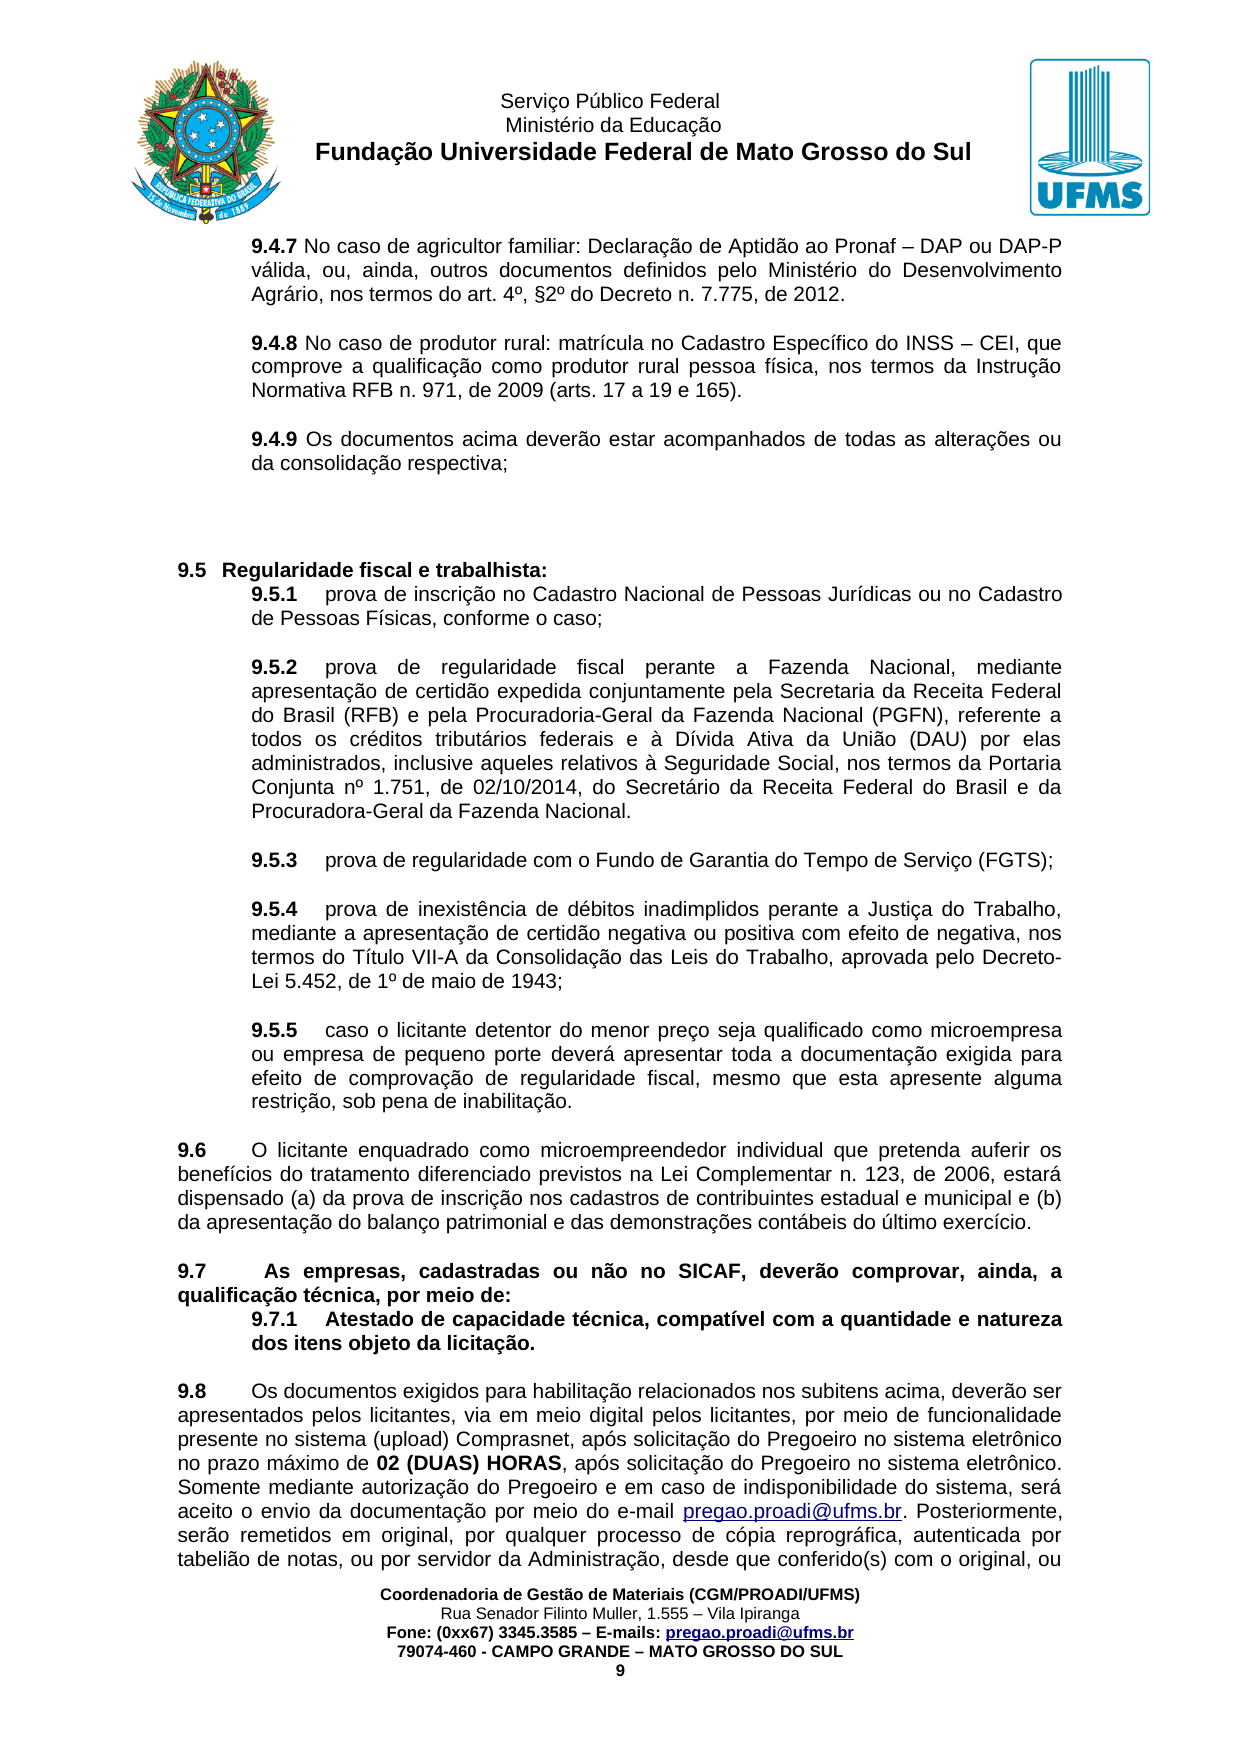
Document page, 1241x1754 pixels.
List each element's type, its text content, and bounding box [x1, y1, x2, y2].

picture [130, 60, 281, 224]
list As empresas, cadastradas ou não no SICAF, deverão comprovar, ainda, a qualificação técnica, por meio de: [177, 1259, 1063, 1307]
list caso o licitante detentor do menor preço seja qualificado como microempresa ou empresa de pequeno porte deverá apresentar toda a documentação exigida para efeito de comprovação de regularidade fiscal, mesmo que esta apresente alguma restrição, sob pena de inabilitação. [251, 1017, 1063, 1113]
text 9.4.9 Os documentos acima deverão estar acompanhados de todas as alterações ou da consolidação respectiva; [251, 427, 1063, 475]
text 9.4.8 No caso de produtor rural: matrícula no Cadastro Específico do INSS – CEI, que comprove a qualificação como produtor rural pessoa física, nos termos da Instrução Normativa RFB n. 971, de 2009 (arts. 17 a 19 e 165). [251, 330, 1063, 402]
list 9.4.7 No caso de agricultor familiar: Declaração de Aptidão ao Pronaf – DAP ou DAP-P válida, ou, ainda, outros documentos definidos pelo Ministério do Desenvolvimento Agrário, nos termos do art. 4º, §2º do Decreto n. 7.775, de 2012. [251, 233, 1063, 305]
picture [1032, 61, 1148, 213]
list prova de regularidade com o Fundo de Garantia do Tempo de Serviço (FGTS); [251, 848, 1063, 872]
list prova de regularidade fiscal perante a Fazenda Nacional, mediante apresentação de certidão expedida conjuntamente pela Secretaria da Receita Federal do Brasil (RFB) e pela Procuradoria-Geral da Fazenda Nacional (PGFN), referente a todos os créditos tributários federais e à Dívida Ativa da União (DAU) por elas administrados, inclusive aqueles relativos à Seguridade Social, nos termos da Portaria Conjunta nº 1.751, de 02/10/2014, do Secretário da Receita Federal do Brasil e da Procuradora-Geral da Fazenda Nacional. [251, 655, 1063, 823]
list O licitante enquadrado como microempreendedor individual que pretenda auferir os benefícios do tratamento diferenciado previstos na Lei Complementar n. 123, de 2006, estará dispensado (a) da prova de inscrição nos cadastros de contribuintes estadual e municipal e (b) da apresentação do balanço patrimonial e das demonstrações contábeis do último exercício. [177, 1138, 1063, 1234]
list Atestado de capacidade técnica, compatível com a quantidade e natureza dos itens objeto da licitação. [251, 1307, 1063, 1355]
list prova de inexistência de débitos inadimplidos perante a Justiça do Trabalho, mediante a apresentação de certidão negativa ou positiva com efeito de negativa, nos termos do Título VII-A da Consolidação das Leis do Trabalho, aprovada pelo Decreto-Lei 5.452, de 1º de maio de 1943; [251, 897, 1063, 992]
list prova de inscrição no Cadastro Nacional de Pessoas Jurídicas ou no Cadastro de Pessoas Físicas, conforme o caso; [251, 582, 1063, 630]
list Regularidade fiscal e trabalhista: [177, 558, 1063, 582]
